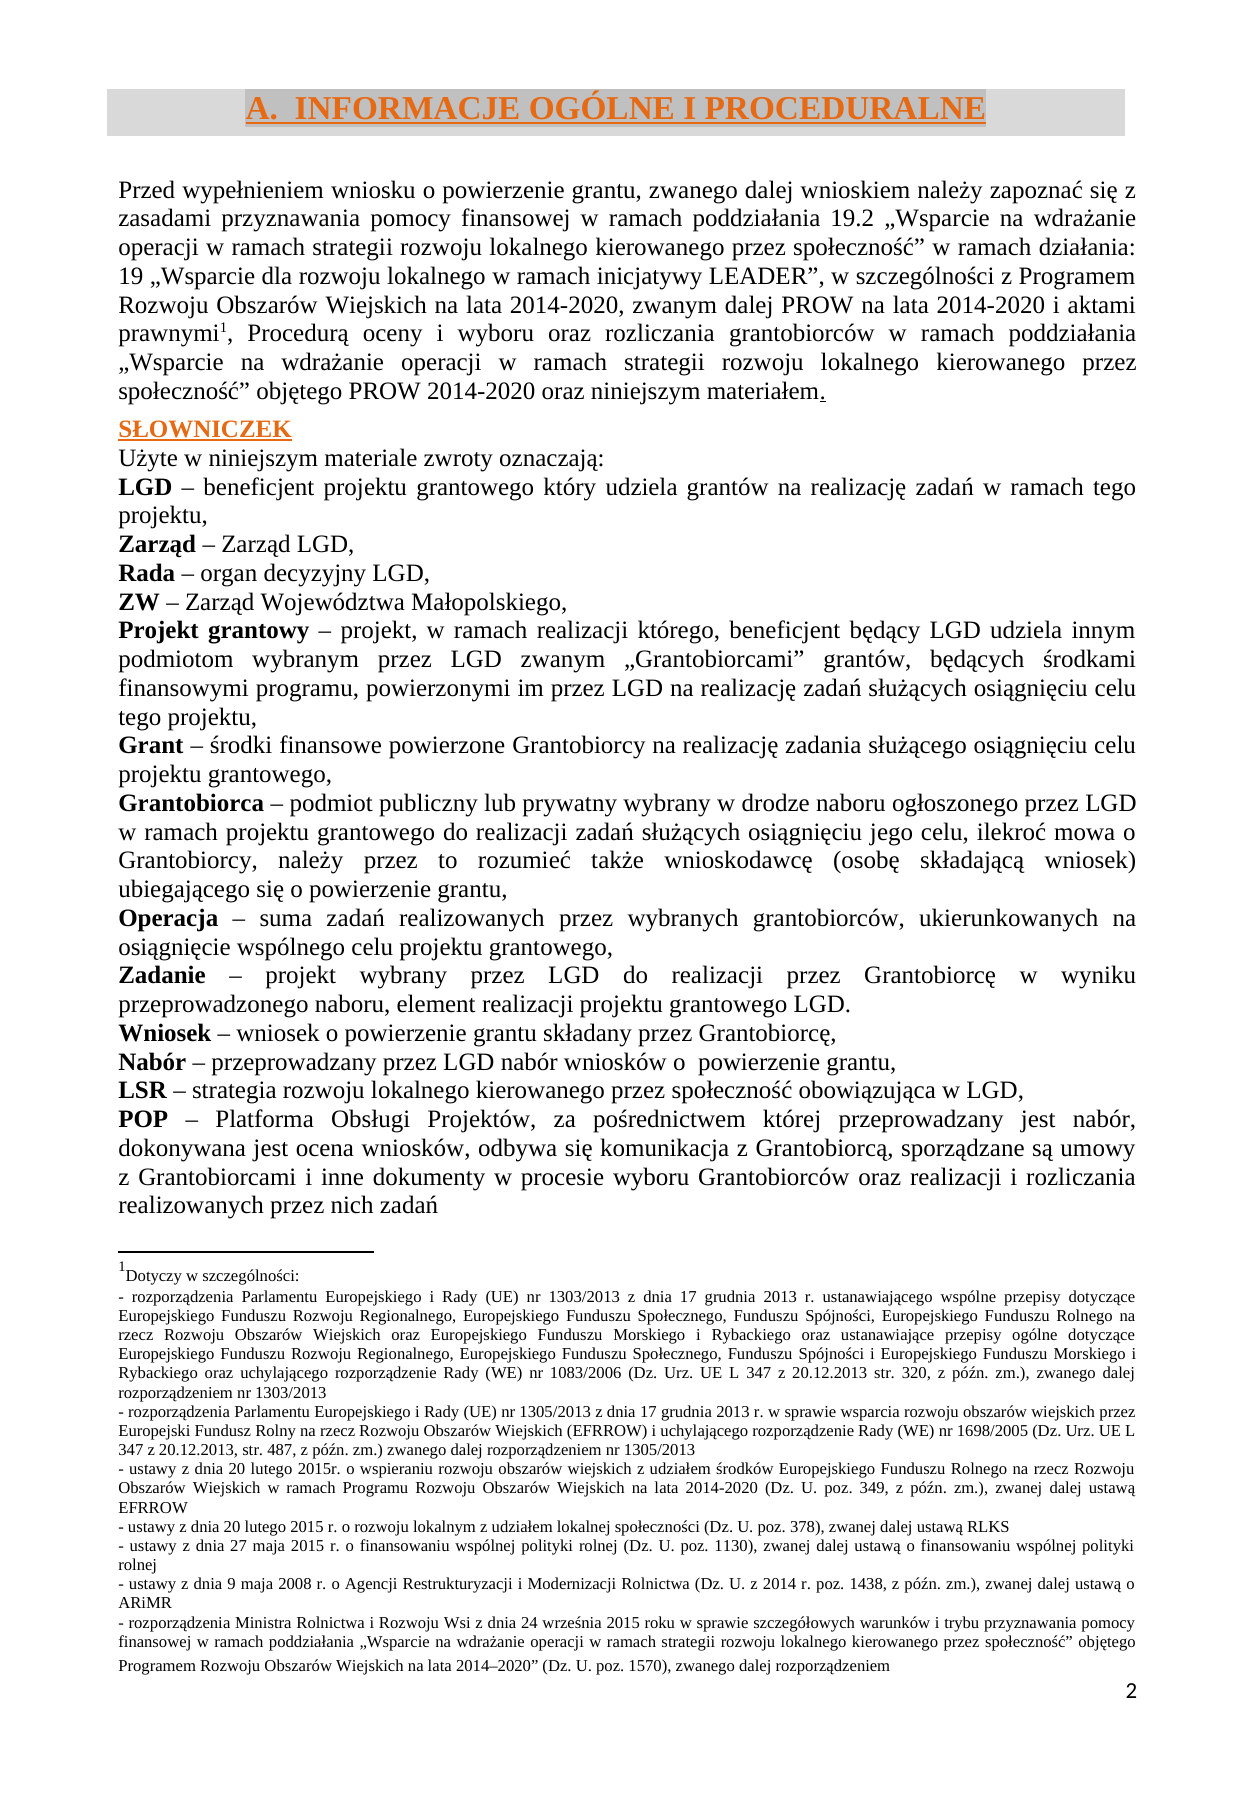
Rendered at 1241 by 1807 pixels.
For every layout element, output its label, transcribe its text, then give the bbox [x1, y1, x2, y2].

text LGD – beneficjent projektu grantowego który udziela grantów na realizację zadań w ramach tego projektu, [118, 472, 1137, 529]
text Użyte w niniejszym materiale zwroty oznaczają: [118, 443, 1137, 472]
text Zadanie – projekt wybrany przez LGD do realizacji przez Grantobiorcę w wyniku przeprowadzonego naboru, element realizacji projektu grantowego LGD. [118, 960, 1137, 1018]
text Wniosek – wniosek o powierzenie grantu składany przez Grantobiorcę, [118, 1018, 1137, 1047]
text Projekt grantowy – projekt, w ramach realizacji którego, beneficjent będący LGD udziela innym podmiotom wybranym przez LGD zwanym „Grantobiorcami” grantów, będących środkami finansowymi programu, powierzonymi im przez LGD na realizację zadań służących osiągnięciu celu tego projektu, [118, 615, 1137, 730]
text Operacja – suma zadań realizowanych przez wybranych grantobiorców, ukierunkowanych na osiągnięcie wspólnego celu projektu grantowego, [118, 903, 1137, 960]
text Nabór – przeprowadzany przez LGD nabór wniosków o powierzenie grantu, [118, 1047, 1137, 1075]
text Rada – organ decyzyjny LGD, [118, 558, 1137, 587]
text Zarząd – Zarząd LGD, [118, 529, 1137, 558]
text Grantobiorca – podmiot publiczny lub prywatny wybrany w drodze naboru ogłoszonego przez LGD w ramach projektu grantowego do realizacji zadań służących osiągnięciu jego celu, ilekroć mowa o Grantobiorcy, należy przez to rozumieć także wnioskodawcę (osobę składającą wniosek) ubiegającego się o powierzenie grantu, [118, 788, 1137, 903]
text LSR – strategia rozwoju lokalnego kierowanego przez społeczność obowiązująca w LGD, [118, 1075, 1137, 1104]
text ZW – Zarząd Województwa Małopolskiego, [118, 587, 1137, 615]
table_header A. INFORMACJE OGÓLNE I PROCEDURALNE [107, 89, 1125, 136]
text Grant – środki finansowe powierzone Grantobiorcy na realizację zadania służącego osiągnięciu celu projektu grantowego, [118, 730, 1137, 788]
text POP – Platforma Obsługi Projektów, za pośrednictwem której przeprowadzany jest nabór, dokonywana jest ocena wniosków, odbywa się komunikacja z Grantobiorcą, sporządzane są umowy z Grantobiorcami i inne dokumenty w procesie wyboru Grantobiorców oraz realizacji i rozliczania realizowanych przez nich zadań [118, 1104, 1137, 1219]
text Przed wypełnieniem wniosku o powierzenie grantu, zwanego dalej wnioskiem należy zapoznać się z zasadami przyznawania pomocy finansowej w ramach poddziałania 19.2 „Wsparcie na wdrażanie operacji w ramach strategii rozwoju lokalnego kierowanego przez społeczność” w ramach działania: 19 „Wsparcie dla rozwoju lokalnego w ramach inicjatywy LEADER”, w szczególności z Programem Rozwoju Obszarów Wiejskich na lata 2014-2020, zwanym dalej PROW na lata 2014-2020 i aktami prawnymi, Procedurą oceny i wyboru oraz rozliczania grantobiorców w ramach poddziałania „Wsparcie na wdrażanie operacji w ramach strategii rozwoju lokalnego kierowanego przez społeczność” objętego PROW 2014-2020 oraz niniejszym materiałem. [118, 175, 1137, 405]
text SŁOWNICZEK [118, 414, 1137, 443]
